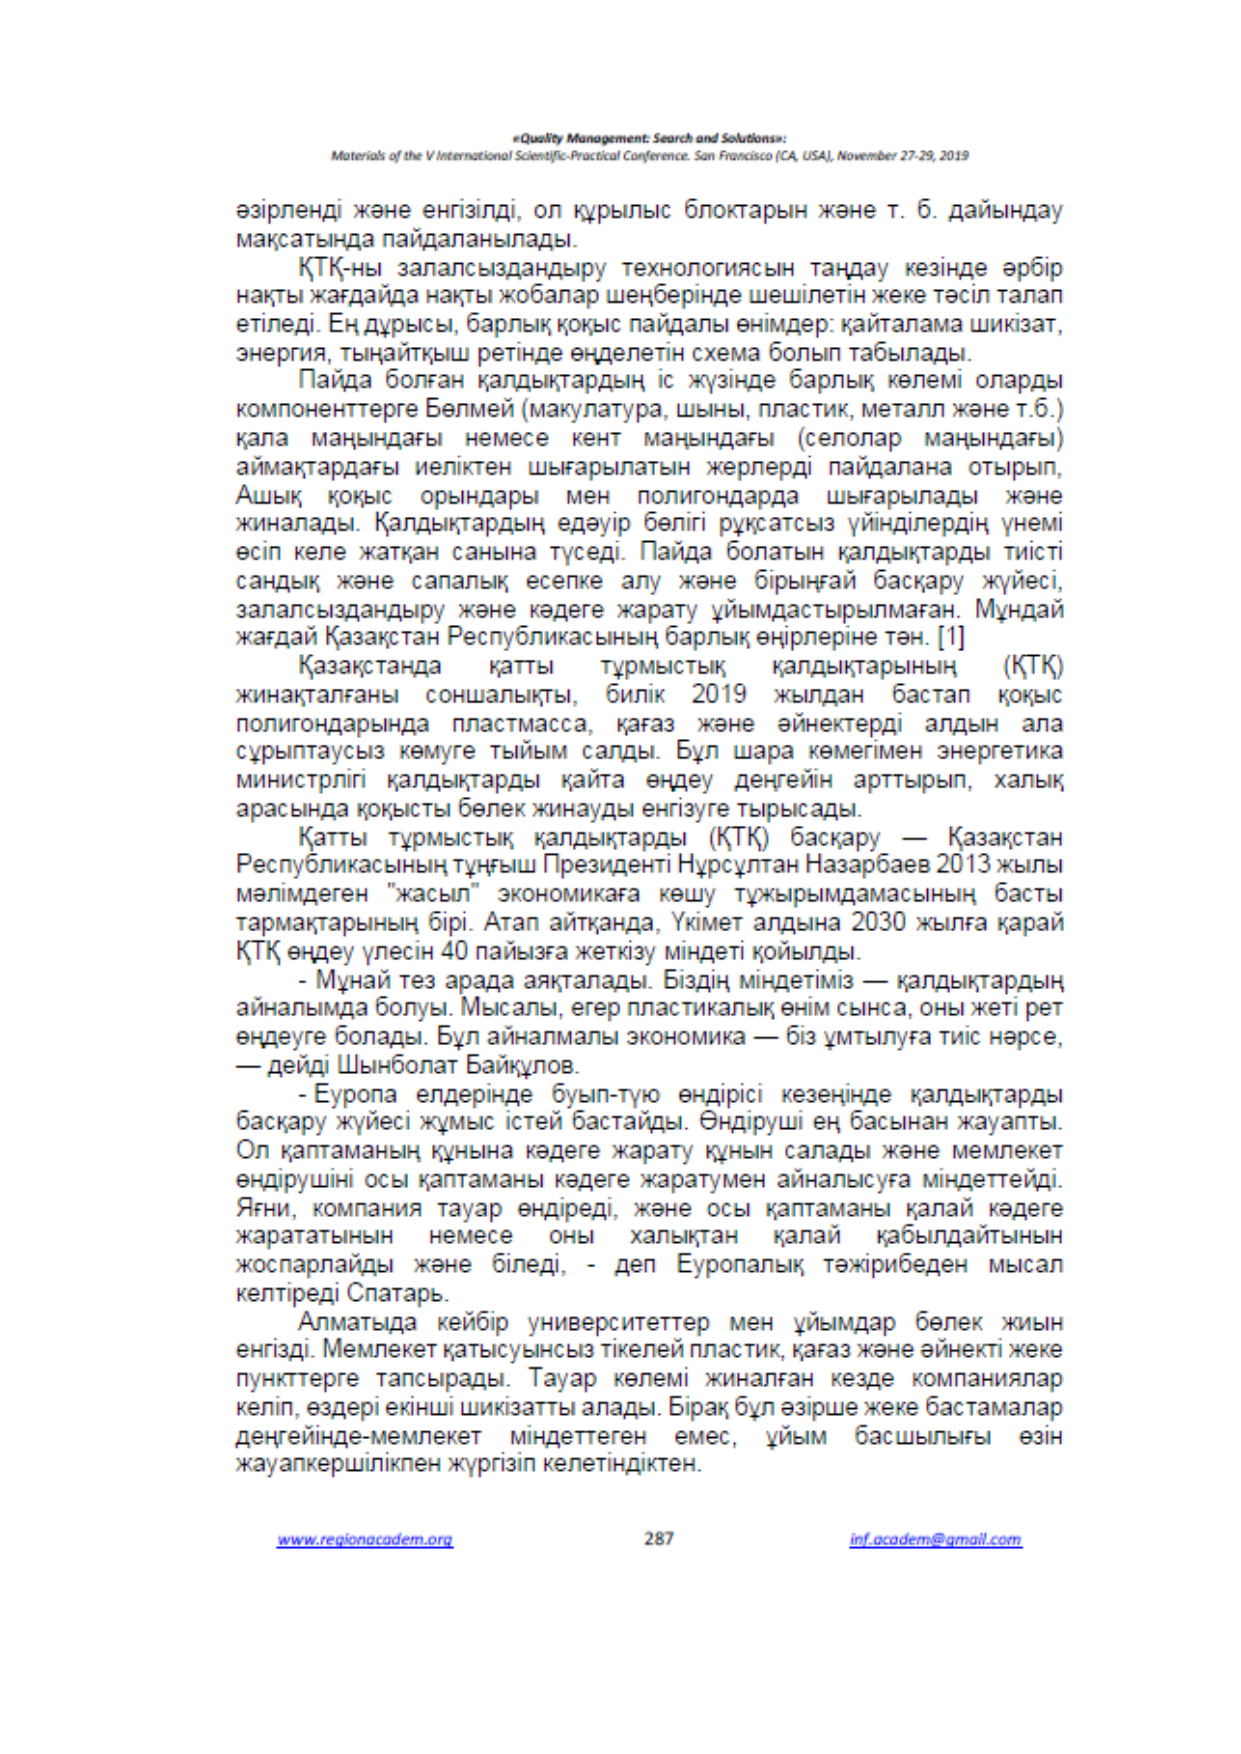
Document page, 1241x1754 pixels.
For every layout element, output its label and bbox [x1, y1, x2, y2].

picture [118, 118, 1153, 1584]
